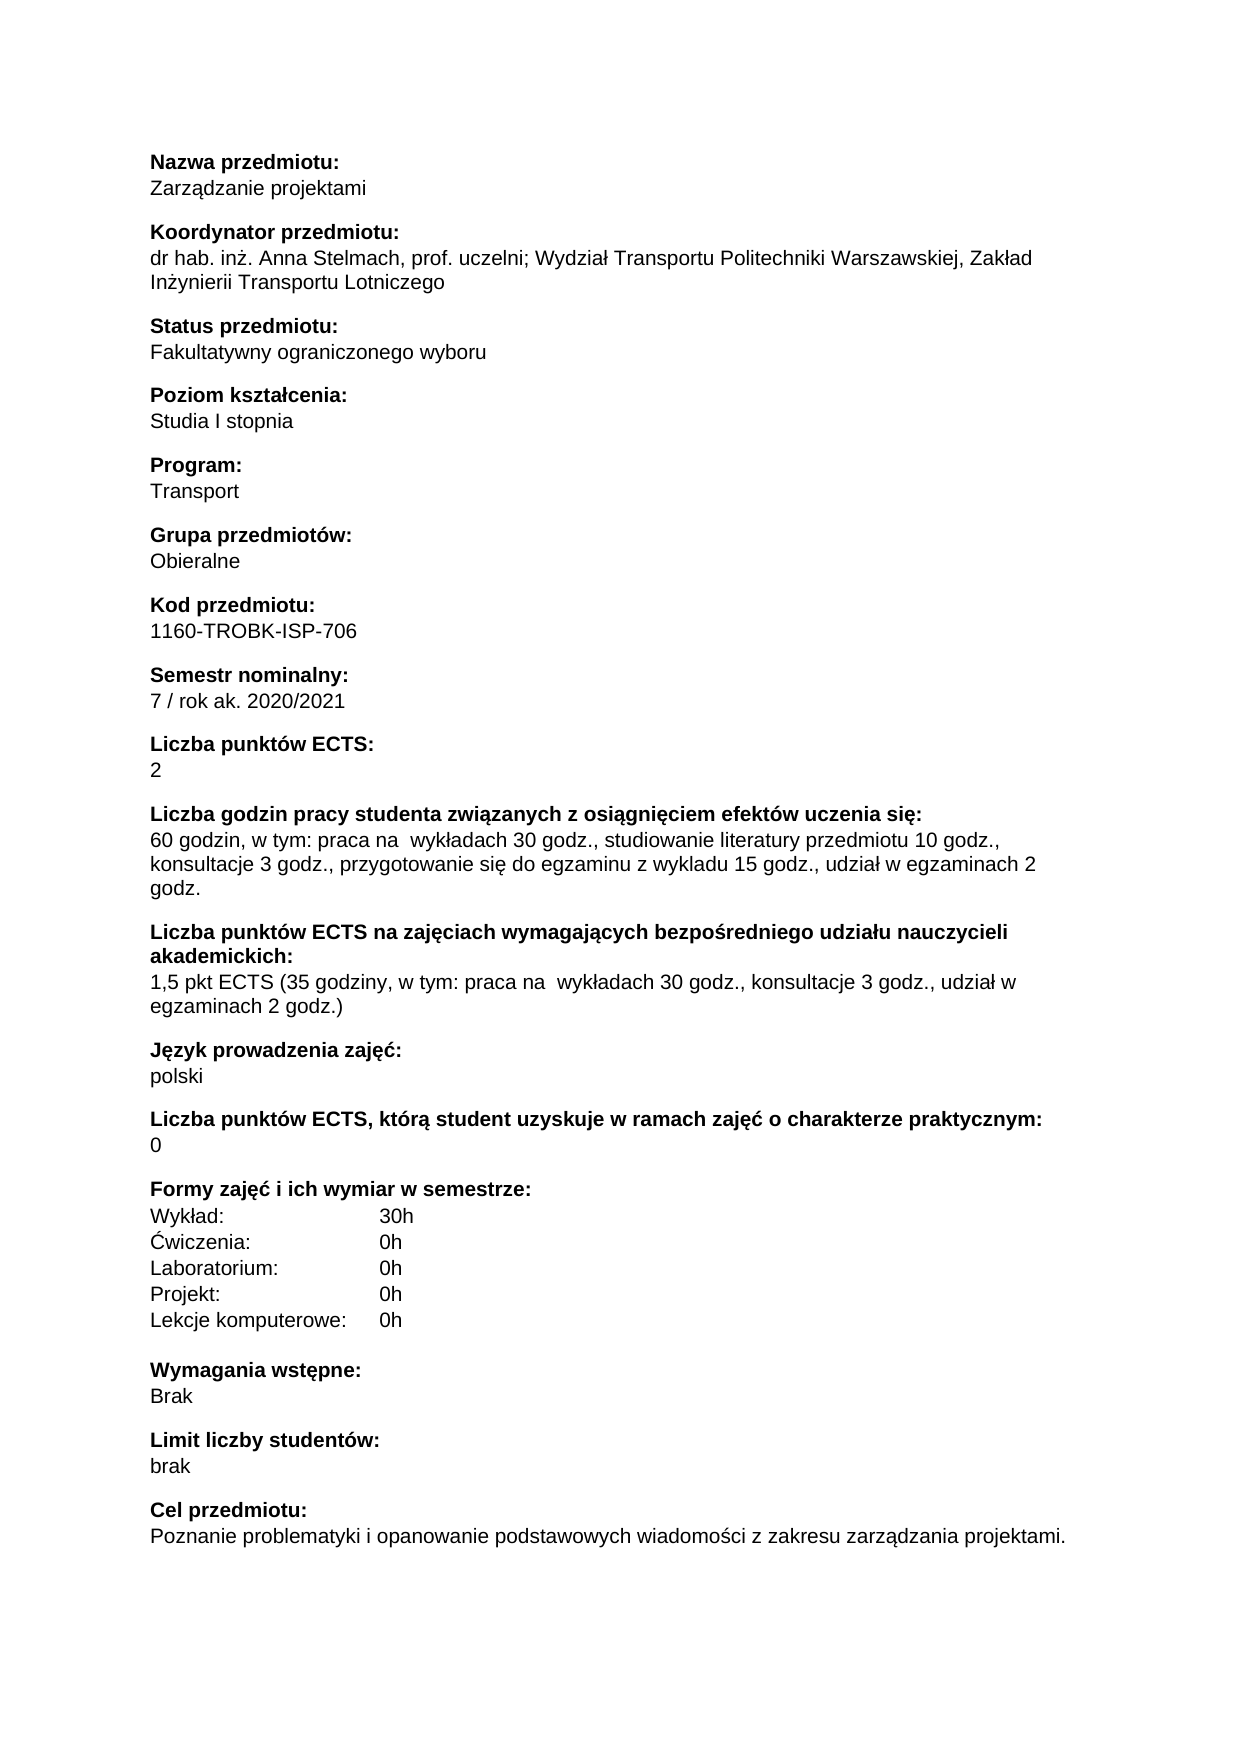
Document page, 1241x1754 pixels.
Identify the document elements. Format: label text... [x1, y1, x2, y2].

text Liczba punktów ECTS, którą student uzyskuje w ramach zajęć o charakterze praktycznym: [150, 1107, 1090, 1131]
text Poznanie problematyki i opanowanie podstawowych wiadomości z zakresu zarządzania projektami. [150, 1523, 1090, 1547]
text Brak [150, 1384, 1090, 1408]
text Liczba godzin pracy studenta związanych z osiągnięciem efektów uczenia się: [150, 802, 1090, 826]
text 60 godzin, w tym: praca na wykładach 30 godz., studiowanie literatury przedmiotu 10 godz., konsultacje 3 godz., przygotowanie się do egzaminu z wykladu 15 godz., udział w egzaminach 2 godz. [150, 828, 1090, 900]
text Status przedmiotu: [150, 313, 1090, 337]
table_cell 0h [369, 1254, 597, 1280]
text dr hab. inż. Anna Stelmach, prof. uczelni; Wydział Transportu Politechniki Warszawskiej, Zakład Inżynierii Transportu Lotniczego [150, 246, 1090, 294]
text Poziom kształcenia: [150, 383, 1090, 407]
table_cell 0h [369, 1228, 597, 1254]
table_cell Ćwiczenia: [140, 1230, 367, 1254]
text Wymagania wstępne: [150, 1358, 1090, 1382]
text Cel przedmiotu: [150, 1497, 1090, 1521]
text Formy zajęć i ich wymiar w semestrze: [150, 1177, 1090, 1201]
text 2 [150, 758, 1090, 782]
text Grupa przedmiotów: [150, 523, 1090, 547]
text Język prowadzenia zajęć: [150, 1037, 1090, 1061]
table_cell Projekt: [140, 1282, 367, 1306]
text brak [150, 1454, 1090, 1478]
text Semestr nominalny: [150, 662, 1090, 686]
text Fakultatywny ograniczonego wyboru [150, 339, 1090, 363]
table_cell Laboratorium: [140, 1256, 367, 1280]
table_cell 0h [369, 1280, 597, 1306]
text Liczba punktów ECTS na zajęciach wymagających bezpośredniego udziału nauczycieli akademickich: [150, 920, 1090, 968]
text 7 / rok ak. 2020/2021 [150, 688, 1090, 712]
text Transport [150, 479, 1090, 503]
text Koordynator przedmiotu: [150, 220, 1090, 244]
text Kod przedmiotu: [150, 593, 1090, 617]
text Zarządzanie projektami [150, 176, 1090, 200]
table_header 30h [369, 1204, 597, 1228]
table_cell Lekcje komputerowe: [140, 1308, 367, 1332]
text 1160-TROBK-ISP-706 [150, 619, 1090, 643]
text Nazwa przedmiotu: [150, 150, 1090, 174]
text Liczba punktów ECTS: [150, 732, 1090, 756]
text 0 [150, 1133, 1090, 1157]
text 1,5 pkt ECTS (35 godziny, w tym: praca na wykładach 30 godz., konsultacje 3 godz., udział w egzaminach 2 godz.) [150, 970, 1090, 1018]
text Limit liczby studentów: [150, 1428, 1090, 1452]
text Program: [150, 453, 1090, 477]
text polski [150, 1063, 1090, 1087]
text Obieralne [150, 549, 1090, 573]
table_header Wykład: [140, 1204, 367, 1228]
table_cell 0h [369, 1306, 597, 1332]
text Studia I stopnia [150, 409, 1090, 433]
